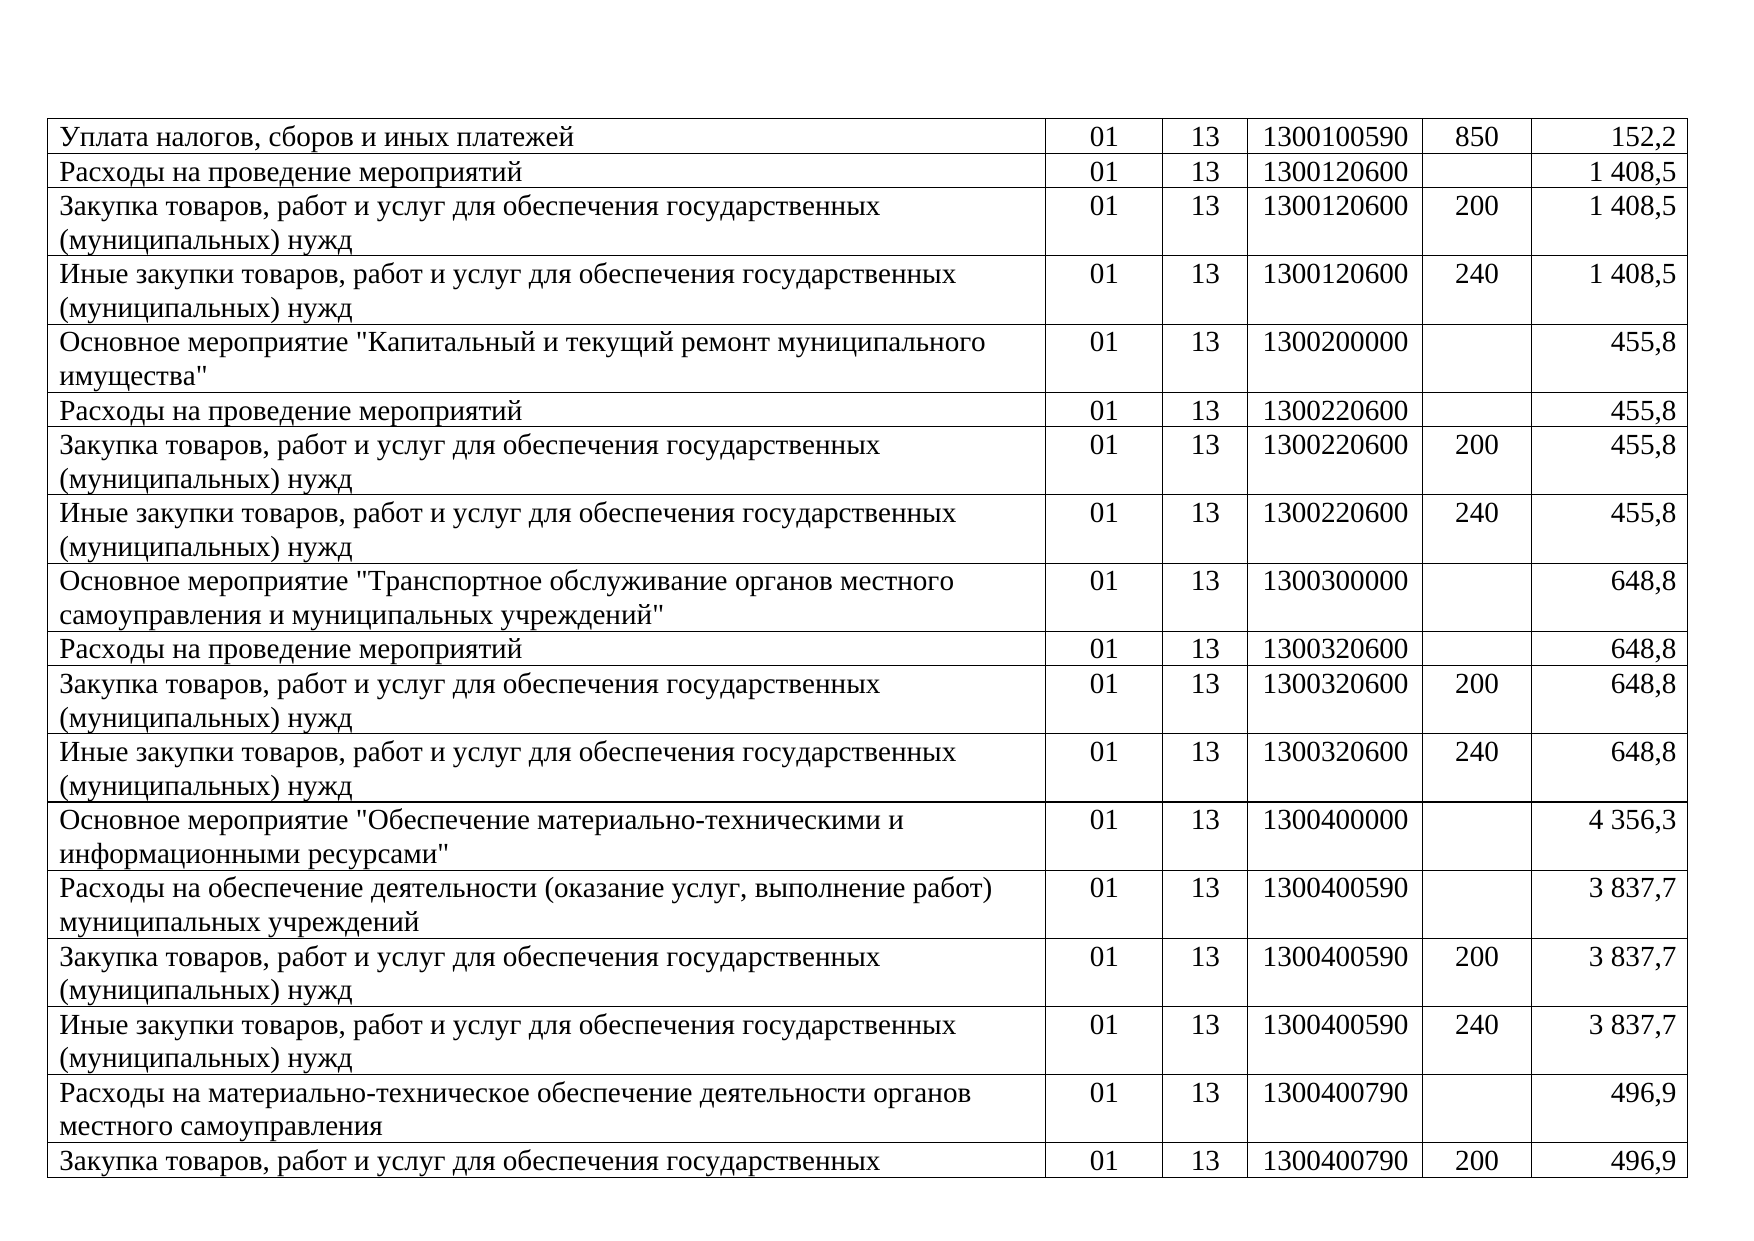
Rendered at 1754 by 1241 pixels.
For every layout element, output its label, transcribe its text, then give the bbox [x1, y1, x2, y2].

table_cell 1300300000 [1248, 564, 1422, 631]
table_cell 1300120600 [1248, 256, 1422, 323]
table_cell 1300220600 [1248, 495, 1422, 562]
table_cell 13 [1163, 1143, 1247, 1177]
table_cell 1300220600 [1248, 427, 1422, 494]
table_cell 13 [1163, 119, 1247, 153]
table_cell 1 408,5 [1532, 188, 1687, 255]
table_cell [1423, 154, 1531, 187]
table_cell Расходы на проведение мероприятий [48, 154, 1045, 187]
table_cell 1 408,5 [1532, 256, 1687, 323]
table_cell 496,9 [1532, 1143, 1687, 1177]
table_cell [1423, 564, 1531, 631]
table_cell Расходы на проведение мероприятий [48, 632, 1045, 665]
table_cell 01 [1046, 632, 1162, 665]
table_cell Иные закупки товаров, работ и услуг для обеспечения государственных (муниципальных) нужд [48, 495, 1045, 562]
table_cell 496,9 [1532, 1075, 1687, 1142]
table_cell 13 [1163, 632, 1247, 665]
table_cell 13 [1163, 188, 1247, 255]
table_cell Расходы на обеспечение деятельности (оказание услуг, выполнение работ) муниципальных учреждений [48, 871, 1045, 938]
table_cell 240 [1423, 495, 1531, 562]
table_cell Иные закупки товаров, работ и услуг для обеспечения государственных (муниципальных) нужд [48, 256, 1045, 323]
table_cell 13 [1163, 325, 1247, 392]
table_cell 13 [1163, 871, 1247, 938]
table_cell [1423, 632, 1531, 665]
table_cell 1300120600 [1248, 154, 1422, 187]
table_cell 240 [1423, 256, 1531, 323]
table_cell 648,8 [1532, 632, 1687, 665]
table_cell 200 [1423, 188, 1531, 255]
table_cell 850 [1423, 119, 1531, 153]
table_cell 01 [1046, 427, 1162, 494]
table_cell Основное мероприятие "Капитальный и текущий ремонт муниципального имущества" [48, 325, 1045, 392]
table_cell 455,8 [1532, 495, 1687, 562]
table_cell 1300320600 [1248, 734, 1422, 801]
table_cell Закупка товаров, работ и услуг для обеспечения государственных (муниципальных) нужд [48, 939, 1045, 1006]
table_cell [48, 1143, 1045, 1177]
table_cell [1423, 393, 1531, 426]
table_cell 01 [1046, 564, 1162, 631]
table_cell 648,8 [1532, 564, 1687, 631]
table_cell Закупка товаров, работ и услуг для обеспечения государственных (муниципальных) нужд [48, 427, 1045, 494]
table_cell [1423, 325, 1531, 392]
table_cell 01 [1046, 1075, 1162, 1142]
table_cell 01 [1046, 1143, 1162, 1177]
table_cell 240 [1423, 734, 1531, 801]
table_cell 1300400590 [1248, 871, 1422, 938]
table_cell Иные закупки товаров, работ и услуг для обеспечения государственных (муниципальных) нужд [48, 734, 1045, 801]
table_cell 01 [1046, 803, 1162, 869]
table_cell 1300400790 [1248, 1075, 1422, 1142]
table_cell 455,8 [1532, 325, 1687, 392]
table_cell 01 [1046, 495, 1162, 562]
table_cell 01 [1046, 871, 1162, 938]
table_cell 01 [1046, 939, 1162, 1006]
table_cell 1300400590 [1248, 1007, 1422, 1074]
table_cell 1300220600 [1248, 393, 1422, 426]
table_cell 1300320600 [1248, 666, 1422, 733]
table_cell 200 [1423, 1143, 1531, 1177]
table_cell 01 [1046, 256, 1162, 323]
table_cell 13 [1163, 666, 1247, 733]
table_cell 1 408,5 [1532, 154, 1687, 187]
table_cell 200 [1423, 427, 1531, 494]
table_cell 455,8 [1532, 393, 1687, 426]
table_cell 1300400590 [1248, 939, 1422, 1006]
table_cell 455,8 [1532, 427, 1687, 494]
table_cell [1423, 1075, 1531, 1142]
table_cell Основное мероприятие "Обеспечение материально-техническими и информационными ресурсами" [48, 803, 1045, 869]
table_cell 13 [1163, 939, 1247, 1006]
table_cell 1300100590 [1248, 119, 1422, 153]
table_cell 01 [1046, 188, 1162, 255]
table_cell Уплата налогов, сборов и иных платежей [48, 119, 1045, 153]
table_cell 01 [1046, 154, 1162, 187]
table_cell 13 [1163, 1007, 1247, 1074]
table_cell Закупка товаров, работ и услуг для обеспечения государственных (муниципальных) нужд [48, 188, 1045, 255]
table_cell Расходы на проведение мероприятий [48, 393, 1045, 426]
table_cell Расходы на материально-техническое обеспечение деятельности органов местного самоуправления [48, 1075, 1045, 1142]
table_cell 01 [1046, 119, 1162, 153]
table_cell Закупка товаров, работ и услуг для обеспечения государственных (муниципальных) нужд [48, 666, 1045, 733]
table_cell Основное мероприятие "Транспортное обслуживание органов местного самоуправления и муниципальных учреждений" [48, 564, 1045, 631]
table_cell 13 [1163, 393, 1247, 426]
table_cell [1423, 871, 1531, 938]
table_cell 01 [1046, 325, 1162, 392]
table_cell 13 [1163, 564, 1247, 631]
table_cell 13 [1163, 734, 1247, 801]
table_cell 1300120600 [1248, 188, 1422, 255]
table_cell 1300320600 [1248, 632, 1422, 665]
table_cell 200 [1423, 666, 1531, 733]
table_cell 13 [1163, 154, 1247, 187]
table_cell 1300200000 [1248, 325, 1422, 392]
table_cell 13 [1163, 256, 1247, 323]
table_cell 13 [1163, 495, 1247, 562]
table_cell 13 [1163, 803, 1247, 869]
table_cell 152,2 [1532, 119, 1687, 153]
table_cell 1300400000 [1248, 803, 1422, 869]
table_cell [48, 1007, 1045, 1074]
table_cell 01 [1046, 393, 1162, 426]
table_cell 4 356,3 [1532, 803, 1687, 869]
table_cell 648,8 [1532, 734, 1687, 801]
table_cell 01 [1046, 666, 1162, 733]
table_cell 13 [1163, 427, 1247, 494]
table_cell 1300400790 [1248, 1143, 1422, 1177]
table_cell 3 837,7 [1532, 939, 1687, 1006]
table_cell 200 [1423, 939, 1531, 1006]
table_cell 01 [1046, 1007, 1162, 1074]
table_cell 13 [1163, 1075, 1247, 1142]
table_cell 3 837,7 [1532, 1007, 1687, 1074]
table_cell [1423, 803, 1531, 869]
table_cell 3 837,7 [1532, 871, 1687, 938]
table_cell 01 [1046, 734, 1162, 801]
table_cell 240 [1423, 1007, 1531, 1074]
table_cell 648,8 [1532, 666, 1687, 733]
